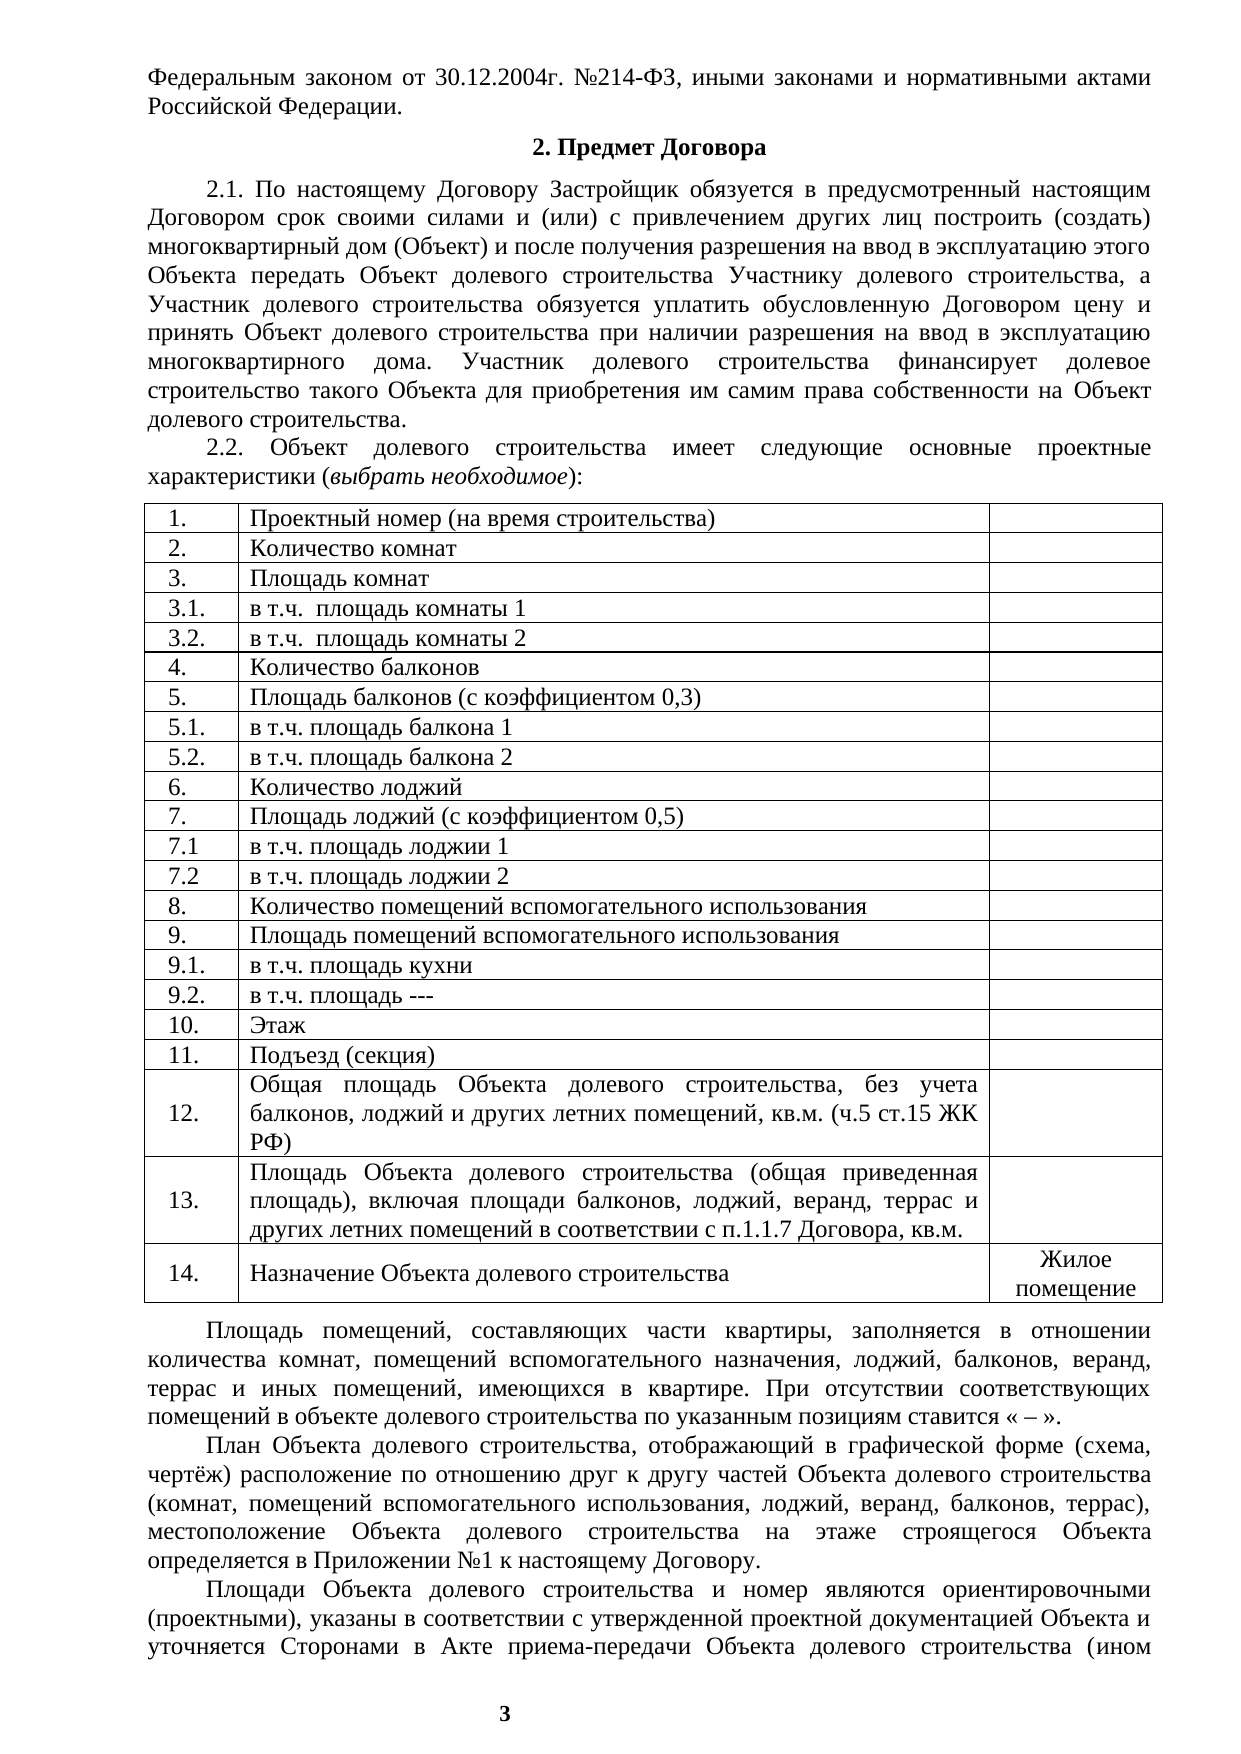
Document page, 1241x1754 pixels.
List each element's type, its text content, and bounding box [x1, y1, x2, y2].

table_cell в т.ч. площадь кухни [239, 950, 989, 979]
table_cell [990, 950, 1162, 979]
table_cell [990, 1040, 1162, 1068]
table_cell [990, 712, 1162, 741]
table_cell [990, 742, 1162, 771]
text План Объекта долевого строительства, отображающий в графической форме (схема, чертёж) расположение по отношению друг к другу частей Объекта долевого строительства (комнат, помещений вспомогательного использования, лоджий, веранд, балконов, террас), местоположение Объекта долевого строительства на этаже строящегося Объекта определяется в Приложении №1 к настоящему Договору. [147, 1430, 1151, 1574]
text 2.1. По настоящему Договору Застройщик обязуется в предусмотренный настоящим Договором срок своими силами и (или) с привлечением других лиц построить (создать) многоквартирный дом (Объект) и после получения разрешения на ввод в эксплуатацию этого Объекта передать Объект долевого строительства Участнику долевого строительства, а Участник долевого строительства обязуется уплатить обусловленную Договором цену и принять Объект долевого строительства при наличии разрешения на ввод в эксплуатацию многоквартирного дома. Участник долевого строительства финансирует долевое строительство такого Объекта для приобретения им самим права собственности на Объект долевого строительства. [147, 174, 1151, 432]
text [147, 62, 1151, 120]
table_cell 7.1 [145, 831, 238, 860]
table_cell [990, 653, 1162, 681]
table_cell 8. [145, 891, 238, 919]
table_cell 4. [145, 653, 238, 681]
text Площадь помещений, составляющих части квартиры, заполняется в отношении количества комнат, помещений вспомогательного назначения, лоджий, балконов, веранд, террас и иных помещений, имеющихся в квартире. При отсутствии соответствующих помещений в объекте долевого строительства по указанным позициям ставится « – ». [147, 1315, 1151, 1430]
table_cell 5. [145, 682, 238, 711]
table_cell в т.ч. площадь балкона 2 [239, 742, 989, 771]
table_cell 3.1. [145, 593, 238, 622]
table_cell Количество комнат [239, 533, 989, 562]
table_cell 5.1. [145, 712, 238, 741]
table_cell Подъезд (секция) [239, 1040, 989, 1068]
table_cell Площадь лоджий (с коэффициентом 0,5) [239, 801, 989, 830]
table_cell 7.2 [145, 861, 238, 890]
table_cell [990, 563, 1162, 592]
table_cell Площадь Объекта долевого строительства (общая приведенная площадь), включая площади балконов, лоджий, веранд, террас и других летних помещений в соответствии с п.1.1.7 Договора, кв.м. [239, 1157, 989, 1243]
table_header [990, 504, 1162, 532]
table_cell [990, 801, 1162, 830]
table_cell в т.ч. площадь балкона 1 [239, 712, 989, 741]
table_cell 12. [145, 1070, 238, 1156]
text 2.2. Объект долевого строительства имеет следующие основные проектные характеристики (выбрать необходимое): [147, 432, 1151, 490]
table_cell [990, 593, 1162, 622]
table_cell Площадь балконов (с коэффициентом 0,3) [239, 682, 989, 711]
table_cell в т.ч. площадь --- [239, 980, 989, 1009]
table_cell [990, 623, 1162, 651]
table_cell [990, 980, 1162, 1009]
table_cell [990, 682, 1162, 711]
table_cell [990, 891, 1162, 919]
table_header 1. [145, 504, 238, 532]
table_cell в т.ч. площадь комнаты 1 [239, 593, 989, 622]
table_cell 3.2. [145, 623, 238, 651]
table_cell 13. [145, 1157, 238, 1243]
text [147, 1574, 1151, 1660]
table_cell Общая площадь Объекта долевого строительства, без учета балконов, лоджий и других летних помещений, кв.м. (ч.5 ст.15 ЖК РФ) [239, 1070, 989, 1156]
table_cell Площадь помещений вспомогательного использования [239, 921, 989, 949]
table_cell Количество балконов [239, 653, 989, 681]
table_cell Площадь комнат [239, 563, 989, 592]
table_cell [990, 861, 1162, 890]
table_cell [990, 831, 1162, 860]
table_cell [990, 1157, 1162, 1243]
table_cell в т.ч. площадь лоджии 1 [239, 831, 989, 860]
table_cell 3. [145, 563, 238, 592]
text 2. Предмет Договора [147, 132, 1151, 161]
table_cell 9.1. [145, 950, 238, 979]
table_cell 9. [145, 921, 238, 949]
table_cell Назначение Объекта долевого строительства [239, 1244, 989, 1302]
table_cell 6. [145, 772, 238, 800]
table_cell [990, 1010, 1162, 1039]
table_cell в т.ч. площадь лоджии 2 [239, 861, 989, 890]
table_cell в т.ч. площадь комнаты 2 [239, 623, 989, 651]
table_header Проектный номер (на время строительства) [239, 504, 989, 532]
table_cell Количество лоджий [239, 772, 989, 800]
table_cell 10. [145, 1010, 238, 1039]
table_cell 7. [145, 801, 238, 830]
table_cell [990, 772, 1162, 800]
table_cell [990, 1070, 1162, 1156]
table_cell 14. [145, 1244, 238, 1302]
table_cell [990, 533, 1162, 562]
table_cell Жилое помещение [990, 1244, 1162, 1302]
table_cell Этаж [239, 1010, 989, 1039]
table_cell Количество помещений вспомогательного использования [239, 891, 989, 919]
table_cell [990, 921, 1162, 949]
table_cell 5.2. [145, 742, 238, 771]
table_cell 2. [145, 533, 238, 562]
table_cell 9.2. [145, 980, 238, 1009]
table_cell 11. [145, 1040, 238, 1068]
